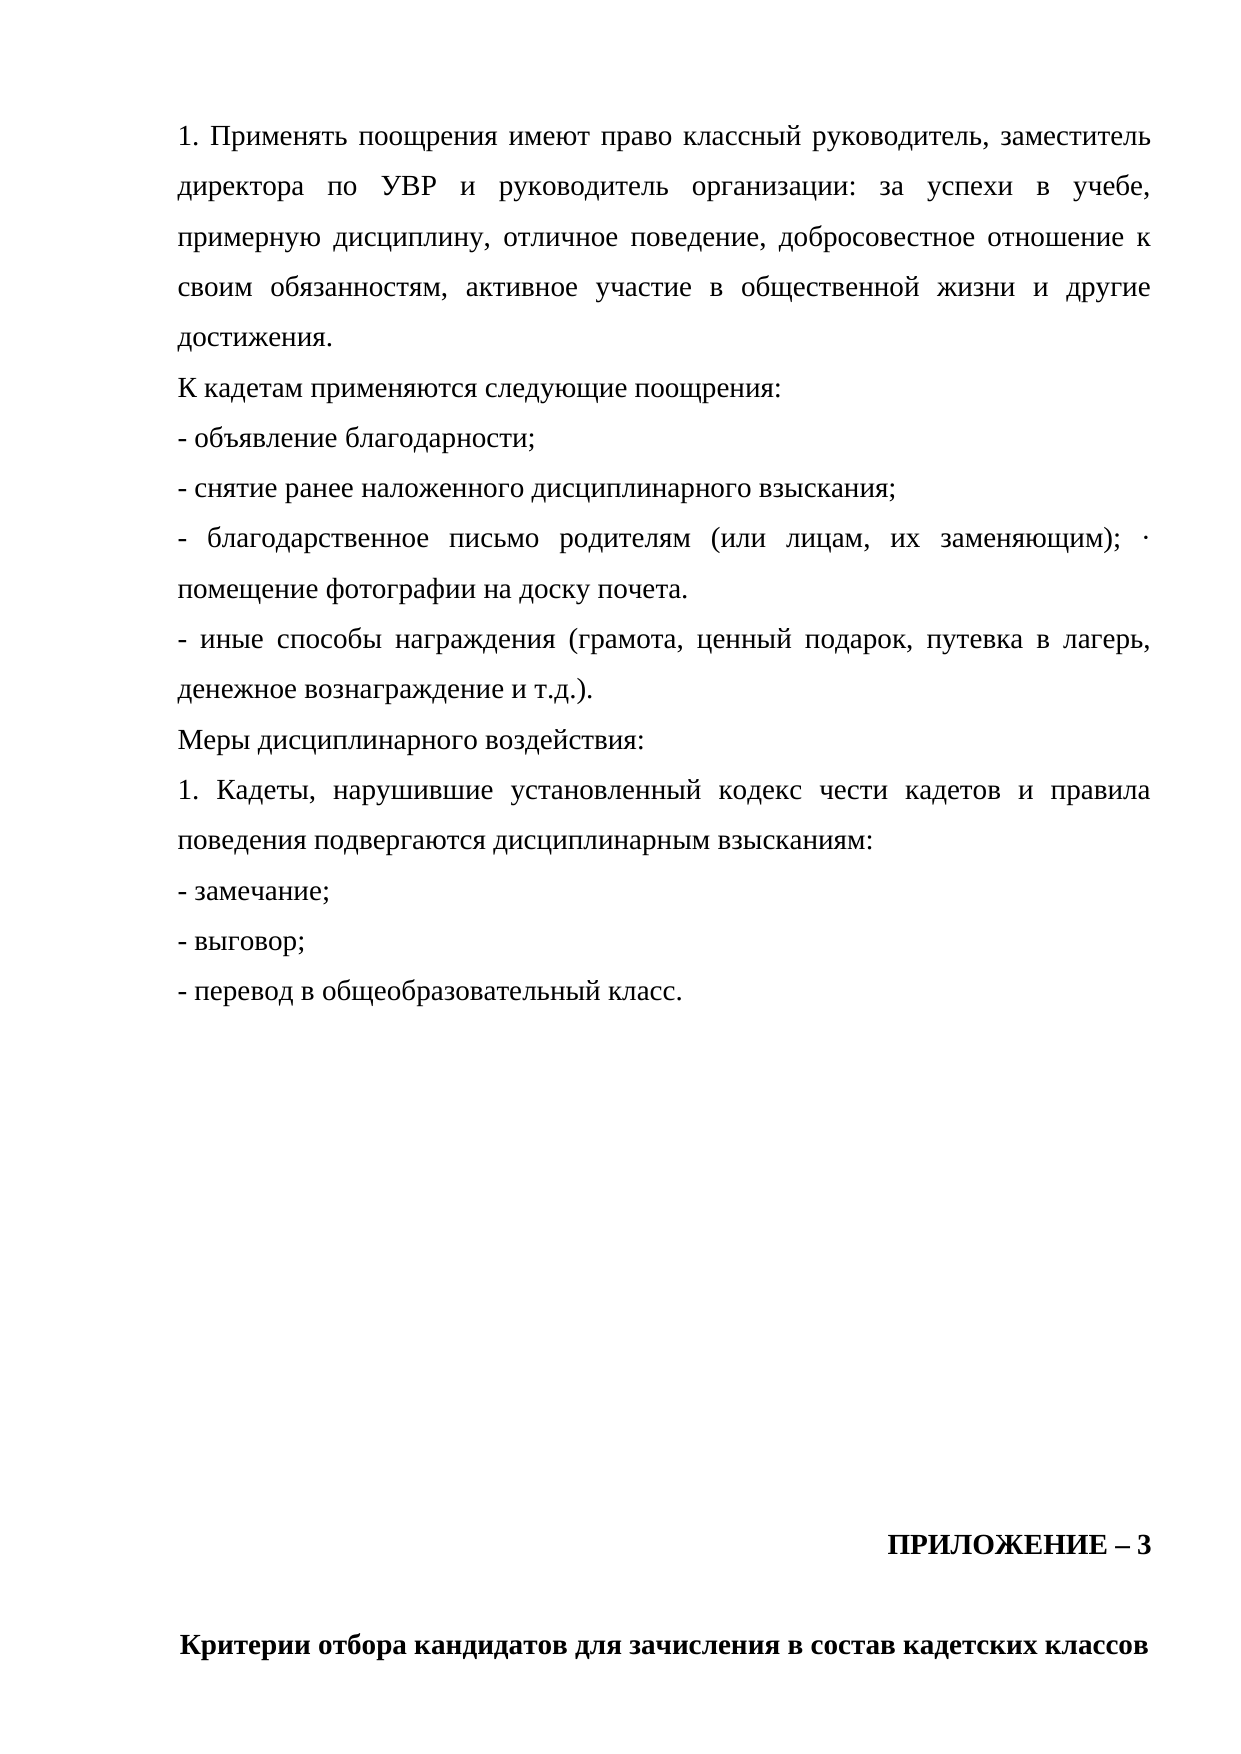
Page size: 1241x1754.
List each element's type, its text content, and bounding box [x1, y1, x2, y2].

text Меры дисциплинарного воздействия: [177, 722, 1152, 755]
text К кадетам применяются следующие поощрения: [177, 370, 1152, 403]
text - выговор; [177, 923, 1152, 957]
text ПРИЛОЖЕНИЕ – 3 [177, 1527, 1152, 1560]
text 1. Кадеты, нарушившие установленный кодекс чести кадетов и правила поведения подвергаются дисциплинарным взысканиям: [177, 772, 1152, 856]
text - замечание; [177, 873, 1152, 906]
text - благодарственное письмо родителям (или лицам, их заменяющим); · помещение фотографии на доску почета. [177, 521, 1152, 604]
text - снятие ранее наложенного дисциплинарного взыскания; [177, 470, 1152, 504]
text Критерии отбора кандидатов для зачисления в состав кадетских классов [177, 1627, 1152, 1661]
text - объявление благодарности; [177, 420, 1152, 453]
text 1. Применять поощрения имеют право классный руководитель, заместитель директора по УВР и руководитель организации: за успехи в учебе, примерную дисциплину, отличное поведение, добросовестное отношение к своим обязанностям, активное участие в общественной жизни и другие достижения. [177, 118, 1152, 353]
text - иные способы награждения (грамота, ценный подарок, путевка в лагерь, денежное вознаграждение и т.д.). [177, 621, 1152, 705]
text - перевод в общеобразовательный класс. [177, 973, 1152, 1007]
